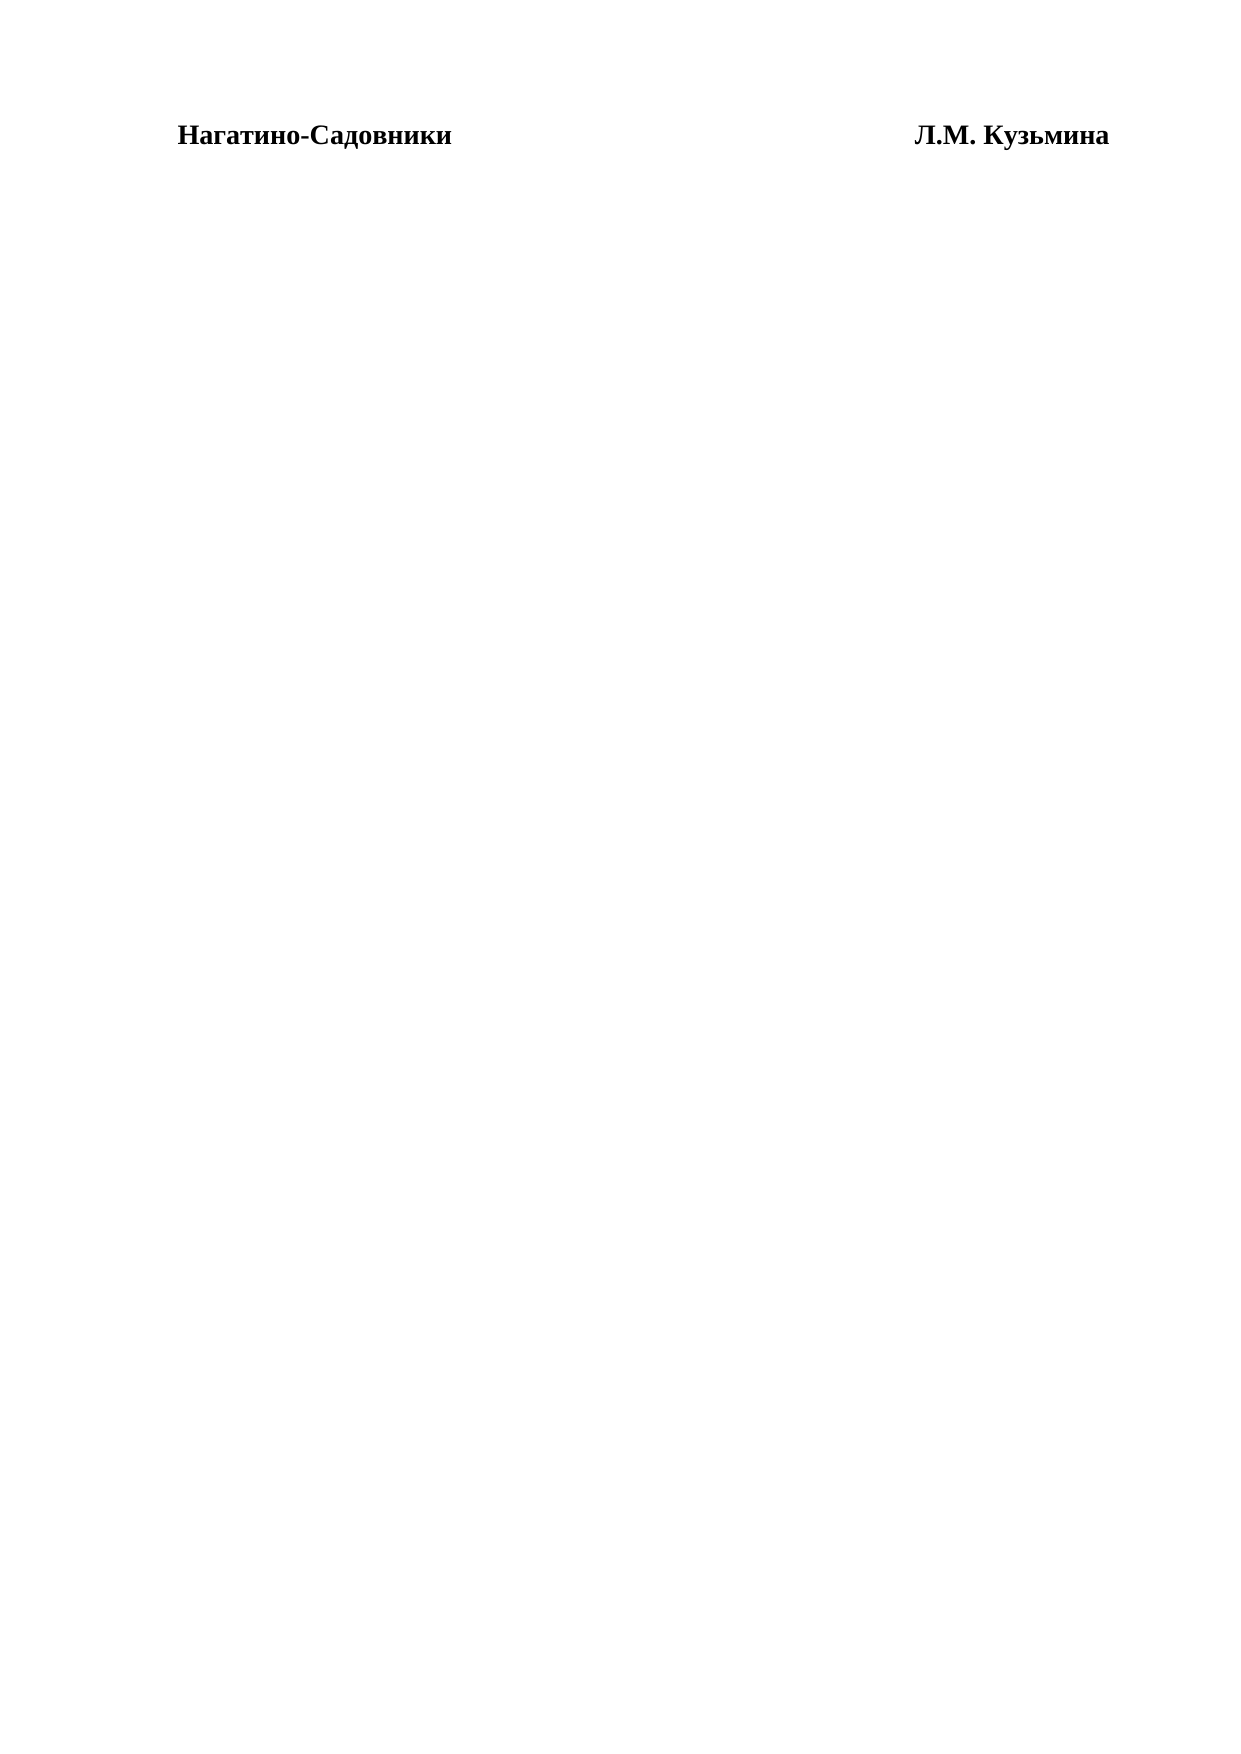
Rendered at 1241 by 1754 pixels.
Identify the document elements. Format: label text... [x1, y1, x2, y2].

text Нагатино-Садовники Л.М. Кузьмина [177, 118, 1152, 151]
